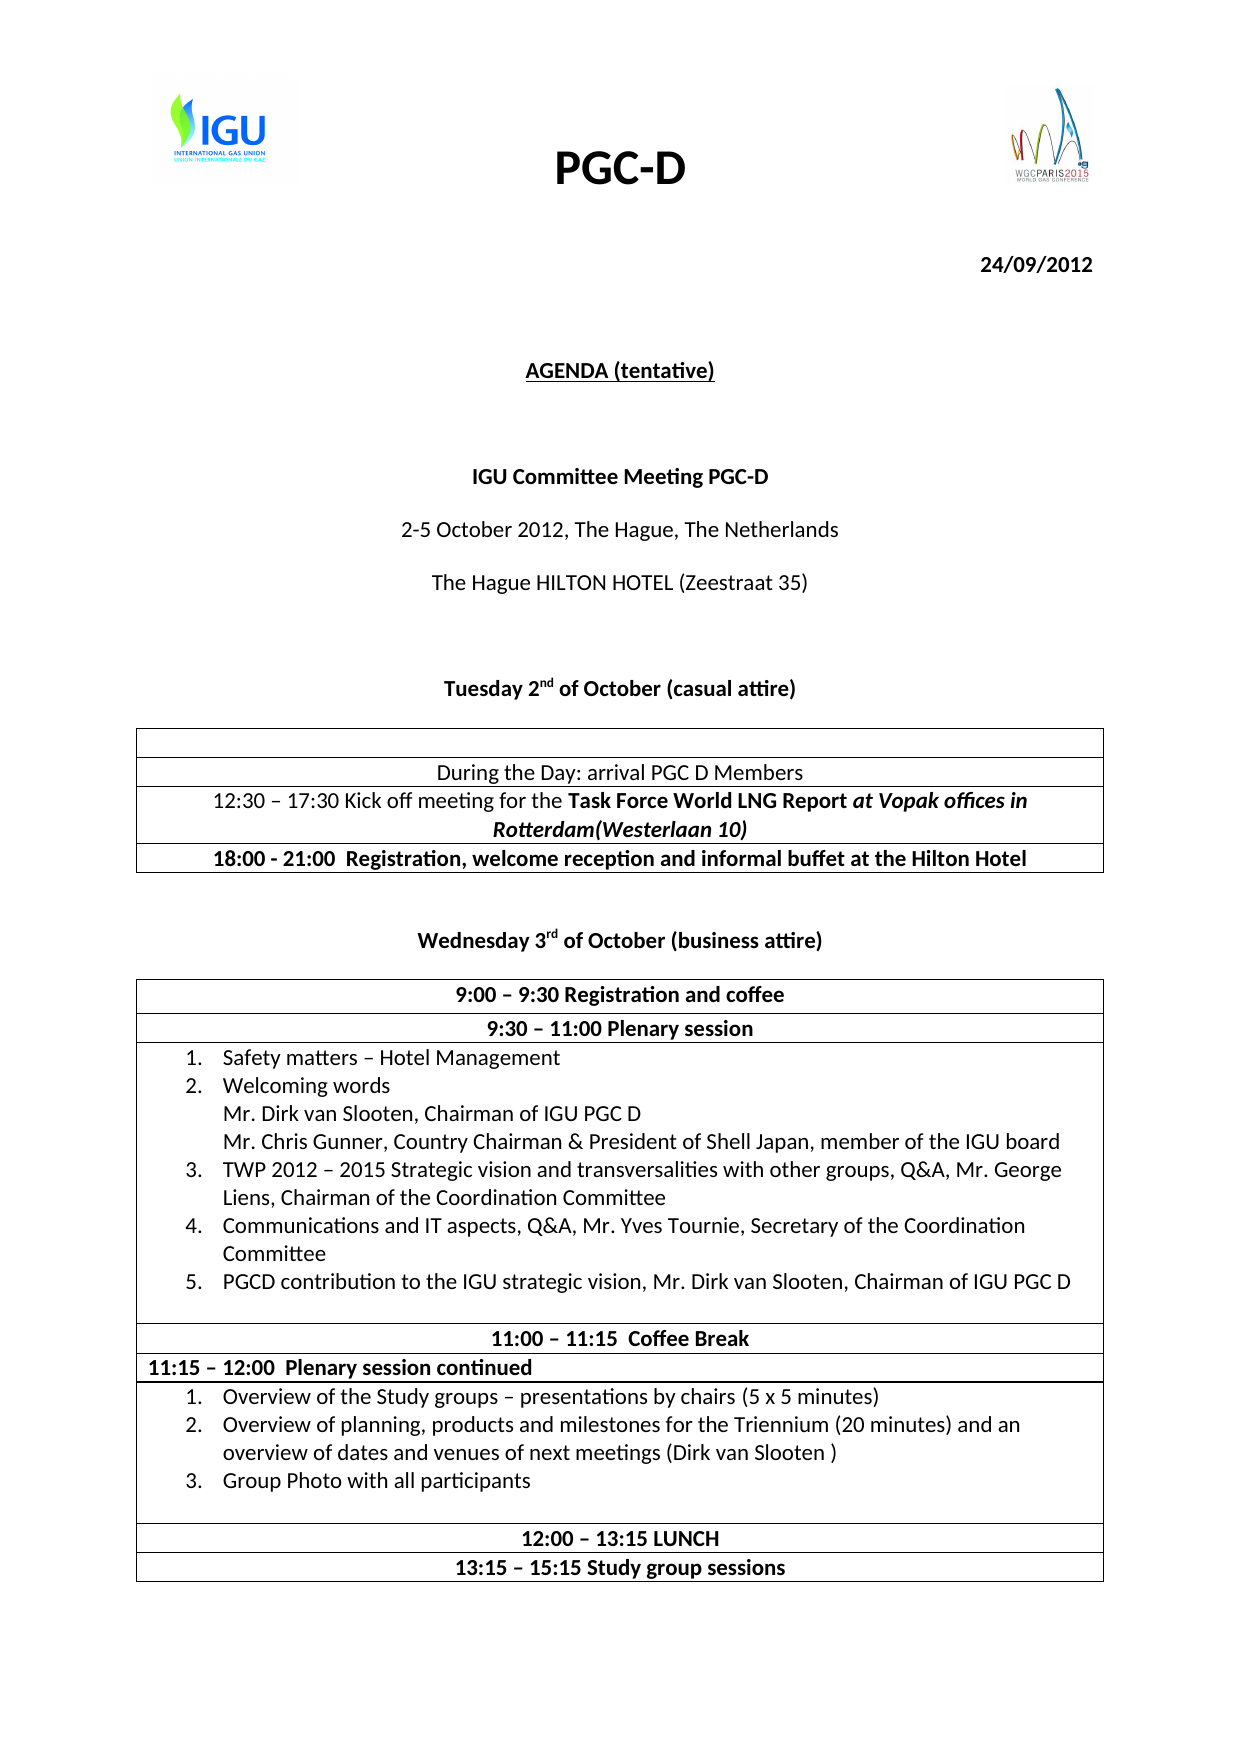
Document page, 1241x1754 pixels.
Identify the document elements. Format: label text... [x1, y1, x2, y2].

table_cell 11:00 – 11:15 Coffee Break [137, 1324, 1103, 1352]
table_cell 13:15 – 15:15 Study group sessions [137, 1553, 1103, 1581]
table_cell 12:00 – 13:15 LUNCH [137, 1524, 1103, 1552]
text IGU Committee Meeting PGC-D [148, 462, 1093, 490]
table_cell 11:15 – 12:00 Plenary session continued [137, 1354, 1103, 1381]
table_header 9:00 – 9:30 Registration and coffee [137, 980, 1103, 1013]
picture [1006, 85, 1093, 185]
text 24/09/2012 [148, 250, 1093, 278]
text The Hague HILTON HOTEL (Zeestraat 35) [148, 568, 1093, 596]
table_cell During the Day: arrival PGC D Members [137, 758, 1103, 786]
text Wednesday 3rd of October (business attire) [148, 926, 1093, 954]
text 2-5 October 2012, The Hague, The Netherlands [148, 515, 1093, 543]
table_cell 12:30 – 17:30 Kick off meeting for the Task Force World LNG Report at Vopak offices in Rotterdam(Westerlaan 10) [137, 787, 1103, 843]
table_cell 9:30 – 11:00 Plenary session [137, 1014, 1103, 1042]
text AGENDA (tentative) [148, 356, 1093, 384]
table_cell Overview of the Study groups – presentations by chairs (5 x 5 minutes) Overview of planning, products and milestones for the Triennium (20 minutes) and an overview of dates and venues of next meetings (Dirk van Slooten ) Group Photo with all participants [137, 1383, 1103, 1523]
table_header [137, 729, 1103, 757]
table_cell 18:00 - 21:00 Registration, welcome reception and informal buffet at the Hilton Hotel [137, 844, 1103, 872]
table_cell Safety matters – Hotel Management Welcoming words Mr. Dirk van Slooten, Chairman of IGU PGC D Mr. Chris Gunner, Country Chairman & President of Shell Japan, member of the IGU board TWP 2012 – 2015 Strategic vision and transversalities with other groups, Q&A, Mr. George Liens, Chairman of the Coordination Committee Communications and IT aspects, Q&A, Mr. Yves Tournie, Secretary of the Coordination Committee PGCD contribution to the IGU strategic vision, Mr. Dirk van Slooten, Chairman of IGU PGC D [137, 1043, 1103, 1323]
picture [147, 73, 302, 185]
text Tuesday 2nd of October (casual attire) [148, 674, 1093, 702]
